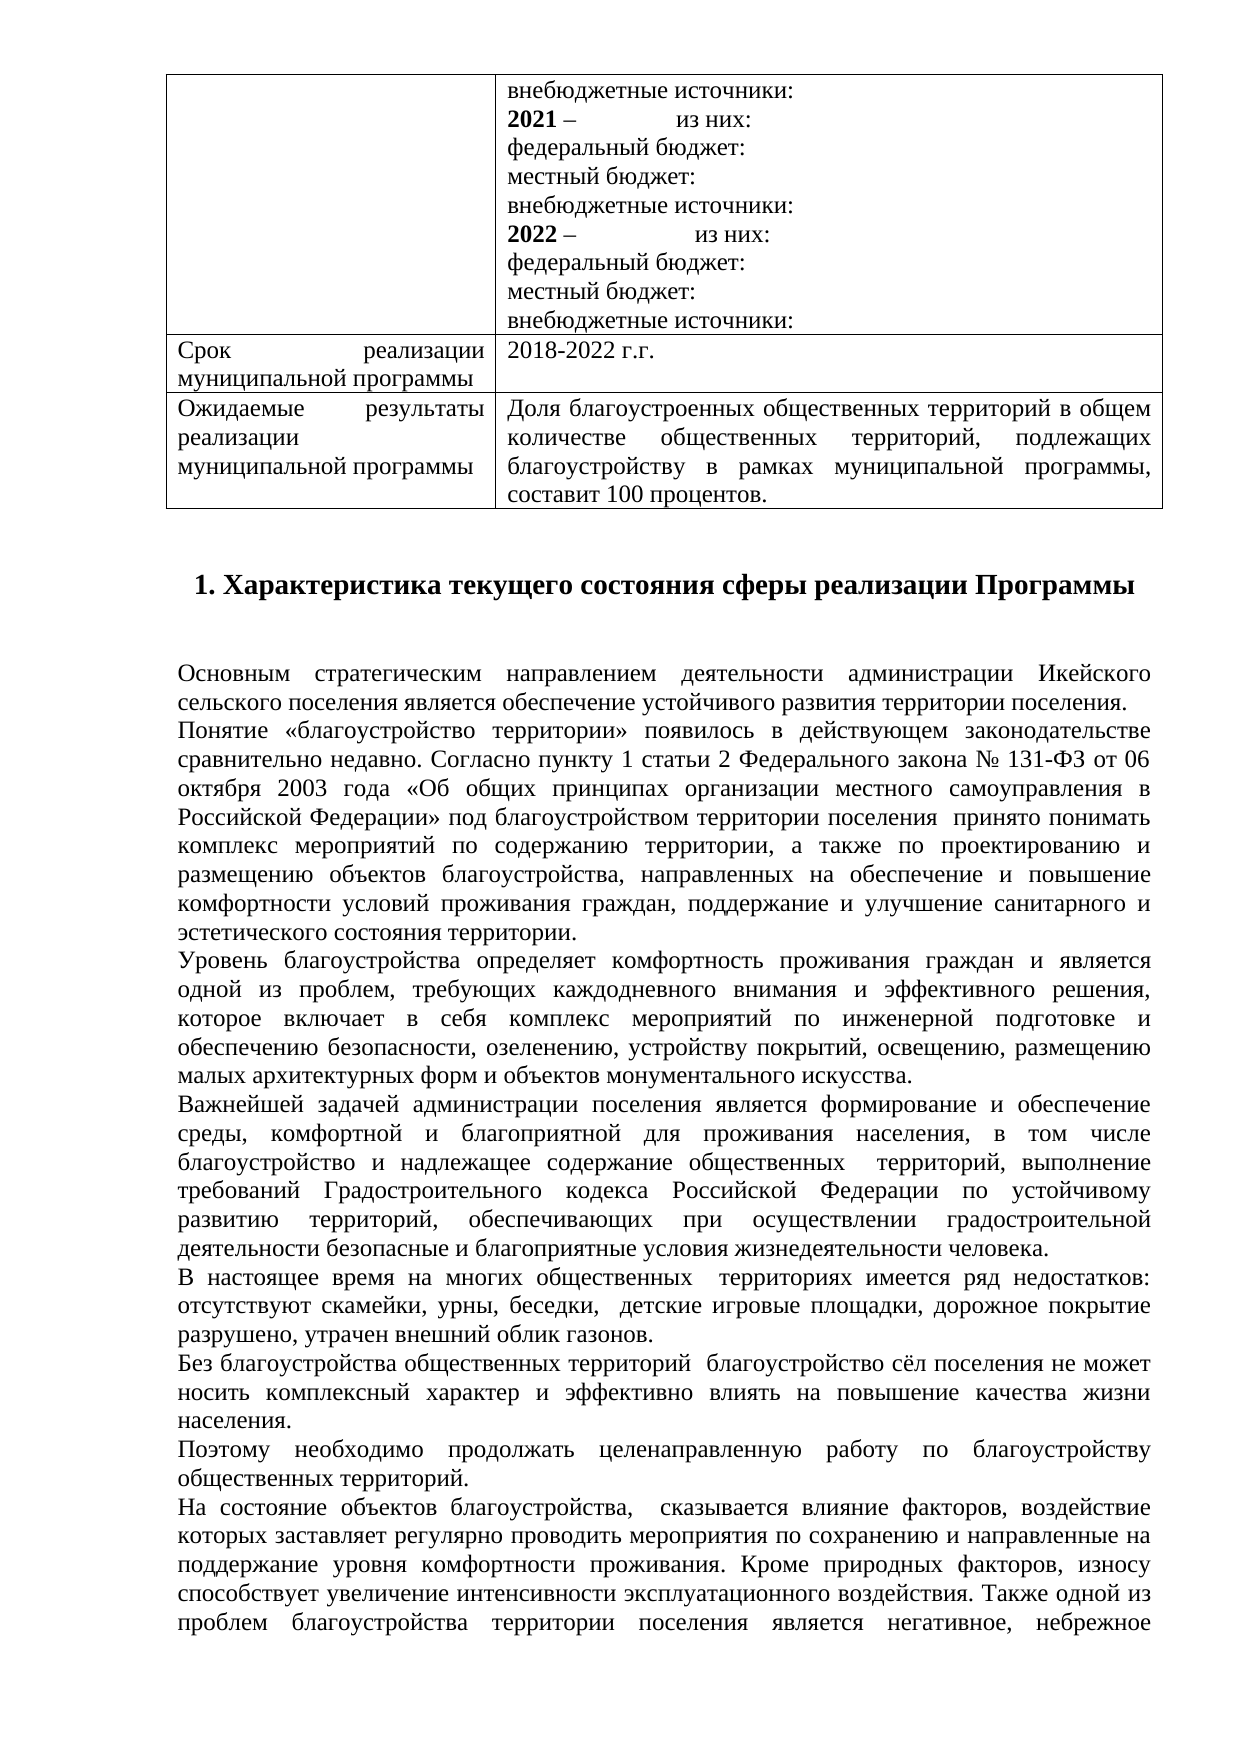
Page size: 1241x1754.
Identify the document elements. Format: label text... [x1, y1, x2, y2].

text Поэтому необходимо продолжать целенаправленную работу по благоустройству общественных территорий. [177, 1434, 1152, 1492]
text Понятие «благоустройство территории» появилось в действующем законодательстве сравнительно недавно. Согласно пункту 1 статьи 2 Федерального закона № 131-ФЗ от 06 октября 2003 года «Об общих принципах организации местного самоуправления в Российской Федерации» под благоустройством территории поселения принято понимать комплекс мероприятий по содержанию территории, а также по проектированию и размещению объектов благоустройства, направленных на обеспечение и повышение комфортности условий проживания граждан, поддержание и улучшение санитарного и эстетического состояния территории. [177, 715, 1152, 945]
text 1. Характеристика текущего состояния сферы реализации Программы [177, 567, 1152, 600]
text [177, 1492, 1152, 1635]
text Важнейшей задачей администрации поселения является формирование и обеспечение среды, комфортной и благоприятной для проживания населения, в том числе благоустройство и надлежащее содержание общественных территорий, выполнение требований Градостроительного кодекса Российской Федерации по устойчивому развитию территорий, обеспечивающих при осуществлении градостроительной деятельности безопасные и благоприятные условия жизнедеятельности человека. [177, 1089, 1152, 1262]
text Основным стратегическим направлением деятельности администрации Икейского сельского поселения является обеспечение устойчивого развития территории поселения. [177, 658, 1152, 715]
text Без благоустройства общественных территорий благоустройство сёл поселения не может носить комплексный характер и эффективно влиять на повышение качества жизни населения. [177, 1348, 1152, 1434]
table_cell Срок реализации муниципальной программы [167, 335, 495, 392]
text В настоящее время на многих общественных территориях имеется ряд недостатков: отсутствуют скамейки, урны, беседки, детские игровые площадки, дорожное покрытие разрушено, утрачен внешний облик газонов. [177, 1262, 1152, 1348]
text Уровень благоустройства определяет комфортность проживания граждан и является одной из проблем, требующих каждодневного внимания и эффективного решения, которое включает в себя комплекс мероприятий по инженерной подготовке и обеспечению безопасности, озеленению, устройству покрытий, освещению, размещению малых архитектурных форм и объектов монументального искусства. [177, 945, 1152, 1089]
table_cell 2018-2022 г.г. [496, 335, 1162, 392]
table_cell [167, 75, 495, 334]
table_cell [496, 75, 1162, 334]
table_cell Доля благоустроенных общественных территорий в общем количестве общественных территорий, подлежащих благоустройству в рамках муниципальной программы, составит 100 процентов. [496, 393, 1162, 508]
table_cell Ожидаемые результаты реализации муниципальной программы [167, 393, 495, 508]
